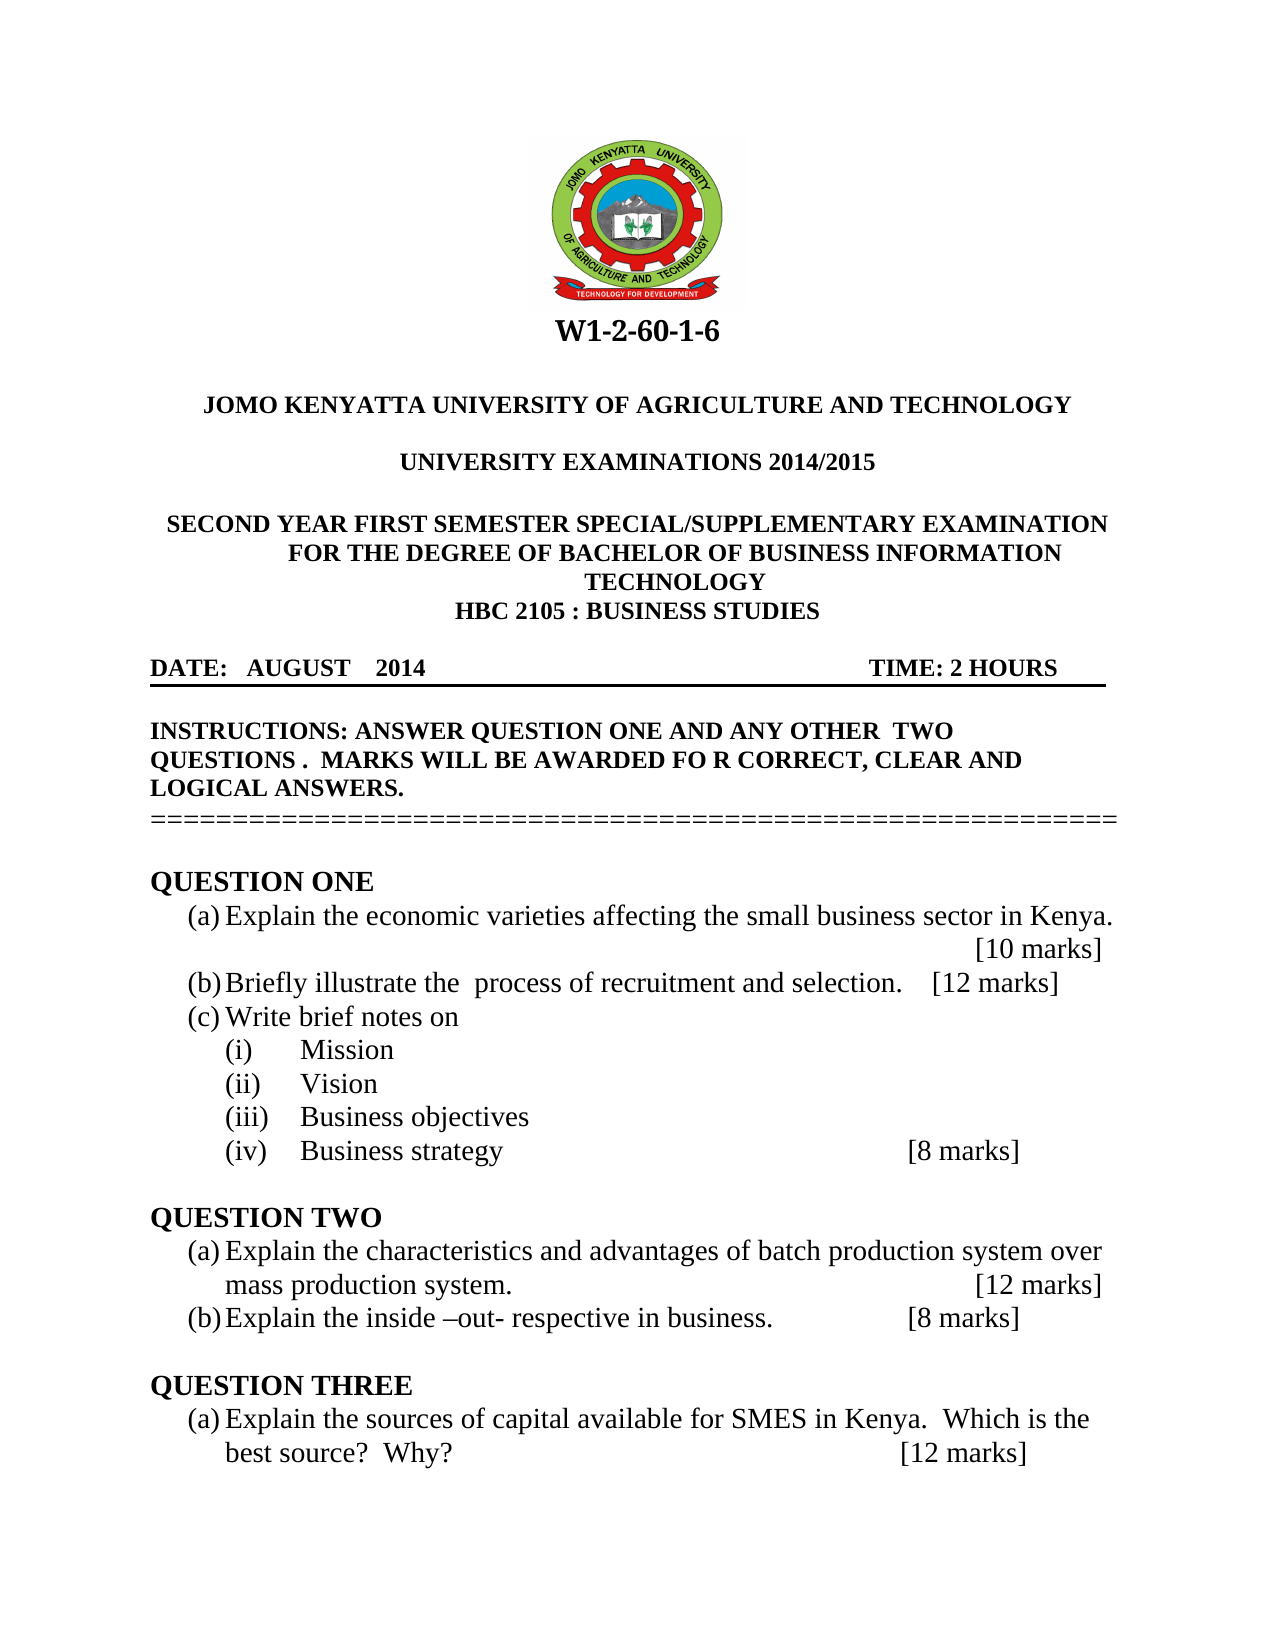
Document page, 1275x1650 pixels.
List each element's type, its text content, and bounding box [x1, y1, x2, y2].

list Mission [225, 1032, 1125, 1066]
text HBC 2105 : BUSINESS STUDIES [150, 596, 1125, 624]
text INSTRUCTIONS: ANSWER QUESTION ONE AND ANY OTHER TWO QUESTIONS . MARKS WILL BE AWARDED FO R CORRECT, CLEAR AND LOGICAL ANSWERS. [150, 716, 1125, 802]
list Explain the sources of capital available for SMES in Kenya. Which is the best source? Why? [12 marks] [187, 1401, 1125, 1468]
list Write brief notes on [187, 999, 1125, 1032]
text SECOND YEAR FIRST SEMESTER SPECIAL/SUPPLEMENTARY EXAMINATION FOR THE DEGREE OF BACHELOR OF BUSINESS INFORMATION TECHNOLOGY [150, 509, 1125, 596]
list Business strategy [8 marks] [225, 1133, 1125, 1166]
list Explain the inside –out- respective in business. [8 marks] [187, 1301, 1125, 1334]
list Explain the economic varieties affecting the small business sector in Kenya. [10 marks] [187, 898, 1125, 965]
text W1-2-60-1-6 [150, 310, 1125, 350]
text DATE: AUGUST 2014 TIME: 2 HOURS [150, 653, 1106, 684]
text =========================================================== [150, 802, 1125, 836]
text QUESTION TWO [150, 1200, 1125, 1233]
text QUESTION ONE [150, 864, 1125, 898]
text QUESTION THREE [150, 1368, 1125, 1401]
list Business objectives [225, 1099, 1125, 1133]
list Vision [225, 1066, 1125, 1099]
list Briefly illustrate the process of recruitment and selection. [12 marks] [187, 965, 1125, 999]
list Explain the characteristics and advantages of batch production system over mass production system. [12 marks] [187, 1233, 1125, 1301]
subtitle UNIVERSITY EXAMINATIONS 2014/2015 [150, 447, 1106, 476]
text JOMO KENYATTA UNIVERSITY OF AGRICULTURE AND TECHNOLOGY [150, 390, 1125, 418]
